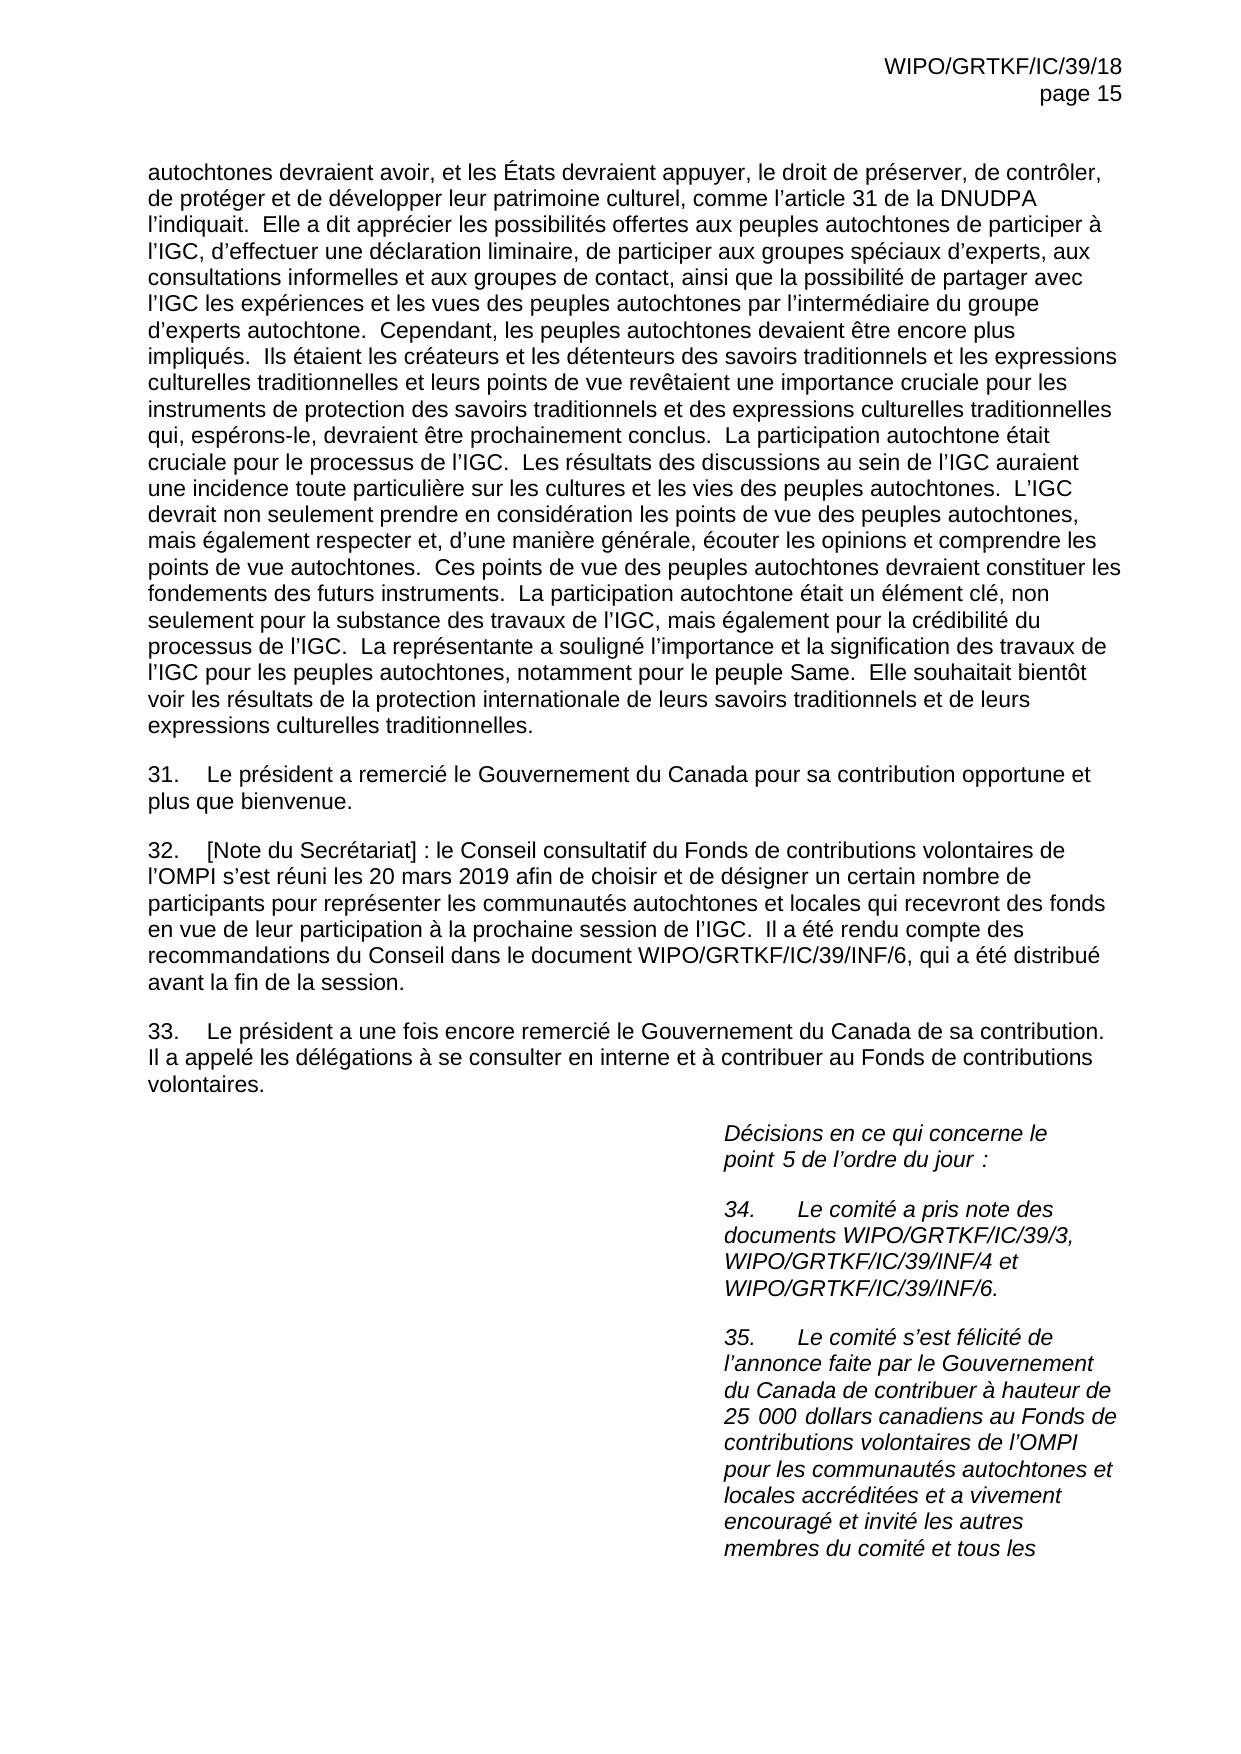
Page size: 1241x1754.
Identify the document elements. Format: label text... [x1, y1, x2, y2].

list Décisions en ce qui concerne le point 5 de l’ordre du jour : [724, 1120, 1122, 1173]
text Le président a remercié le Gouvernement du Canada pour sa contribution opportune et plus que bienvenue. [148, 761, 1122, 814]
text [Note du Secrétariat] : le Conseil consultatif du Fonds de contributions volontaires de l’OMPI s’est réuni les 20 mars 2019 afin de choisir et de désigner un certain nombre de participants pour représenter les communautés autochtones et locales qui recevront des fonds en vue de leur participation à la prochaine session de l’IGC. Il a été rendu compte des recommandations du Conseil dans le document WIPO/GRTKF/IC/39/INF/6, qui a été distribué avant la fin de la session. [148, 837, 1122, 995]
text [148, 158, 1122, 738]
text Le comité a pris note des documents WIPO/GRTKF/IC/39/3, WIPO/GRTKF/IC/39/INF/4 et WIPO/GRTKF/IC/39/INF/6. [724, 1196, 1122, 1301]
text Le président a une fois encore remercié le Gouvernement du Canada de sa contribution. Il a appelé les délégations à se consulter en interne et à contribuer au Fonds de contributions volontaires. [148, 1018, 1122, 1097]
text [724, 1324, 1122, 1561]
